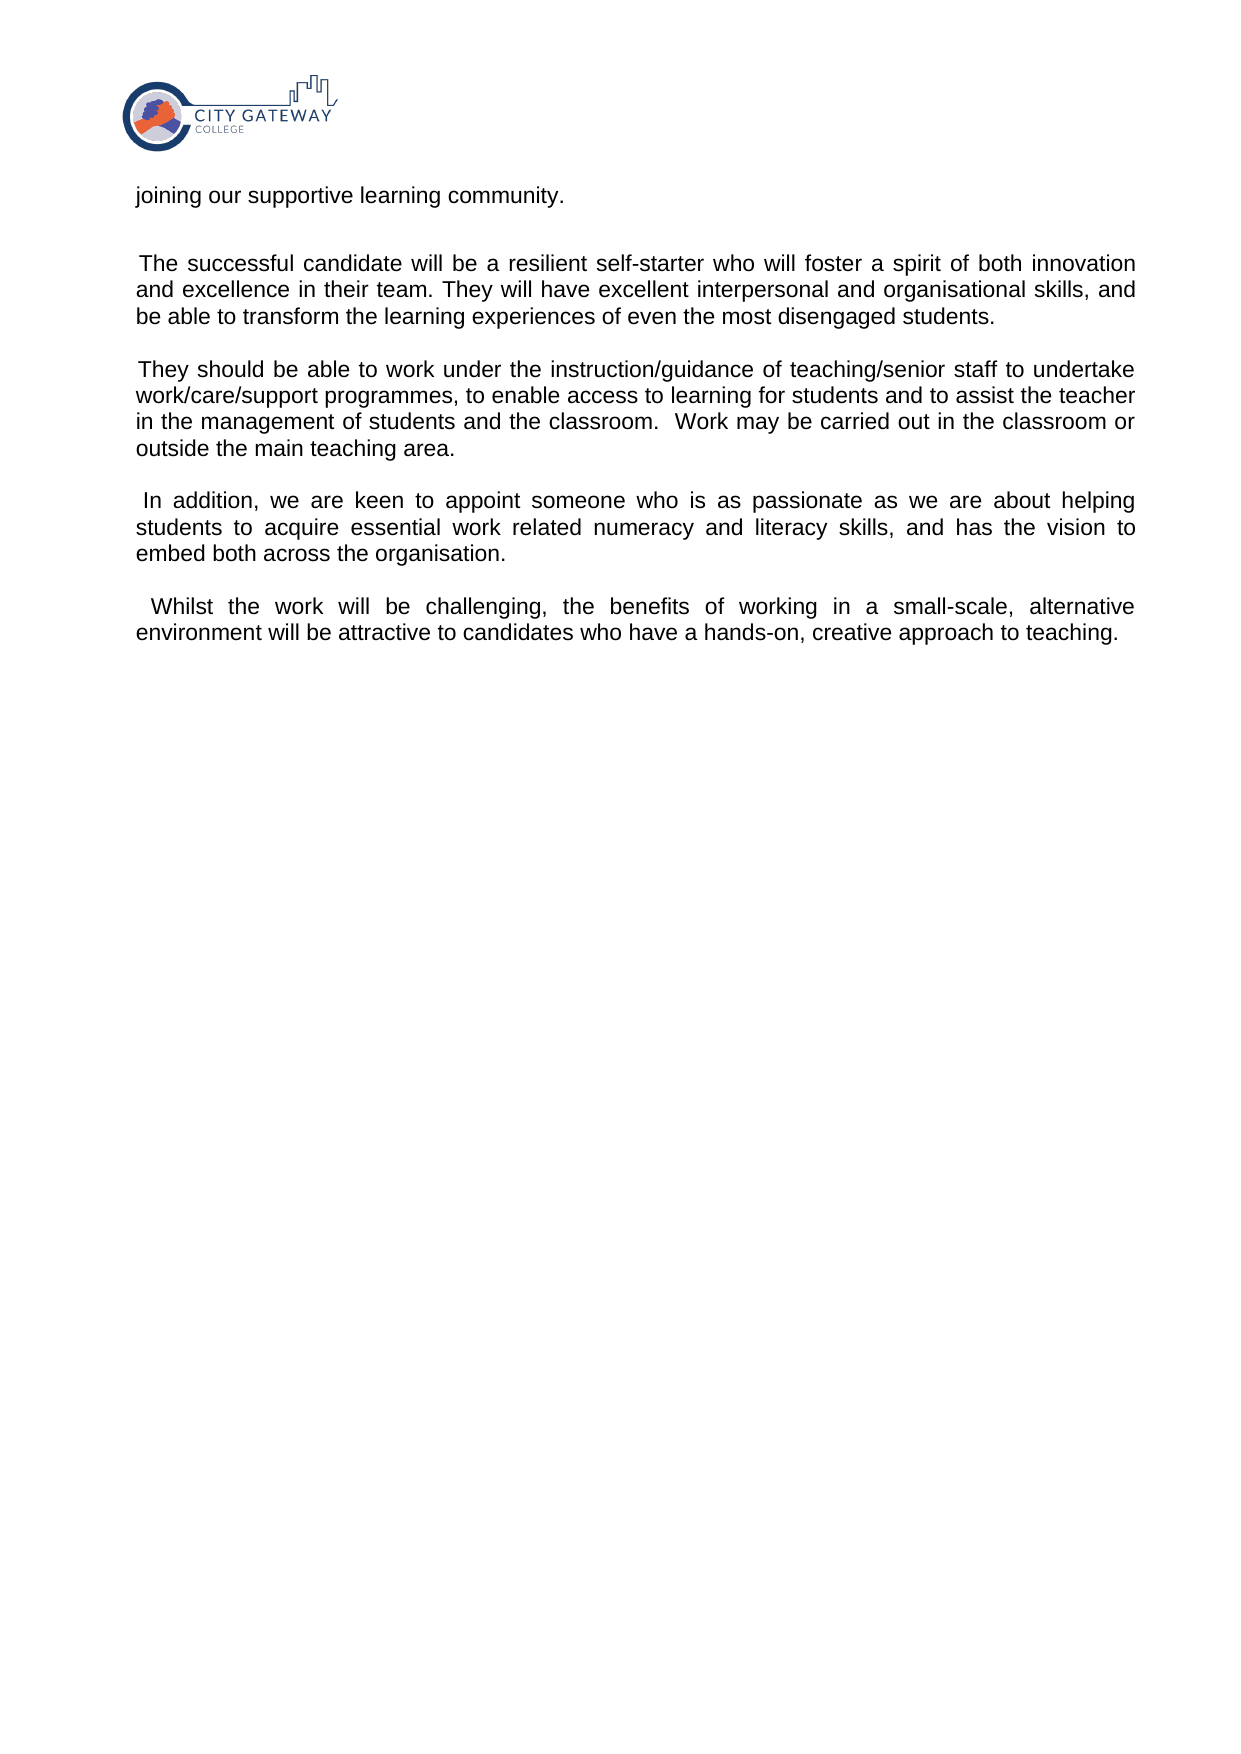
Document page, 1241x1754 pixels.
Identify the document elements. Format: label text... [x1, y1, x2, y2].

text In addition, we are keen to appoint someone who is as passionate as we are about helping students to acquire essential work related numeracy and literacy skills, and has the vision to embed both across the organisation. [121, 487, 1137, 566]
text The successful candidate will be a resilient self-starter who will foster a spirit of both innovation and excellence in their team. They will have excellent interpersonal and organisational skills, and be able to transform the learning experiences of even the most disengaged students. [121, 250, 1137, 329]
text Whilst the work will be challenging, the benefits of working in a small-scale, alternative environment will be attractive to candidates who have a hands-on, creative approach to teaching. [121, 593, 1137, 645]
text They should be able to work under the instruction/guidance of teaching/senior staff to undertake work/care/support programmes, to enable access to learning for students and to assist the teacher in the management of students and the classroom. Work may be carried out in the classroom or outside the main teaching area. [121, 356, 1137, 461]
picture [120, 75, 340, 152]
